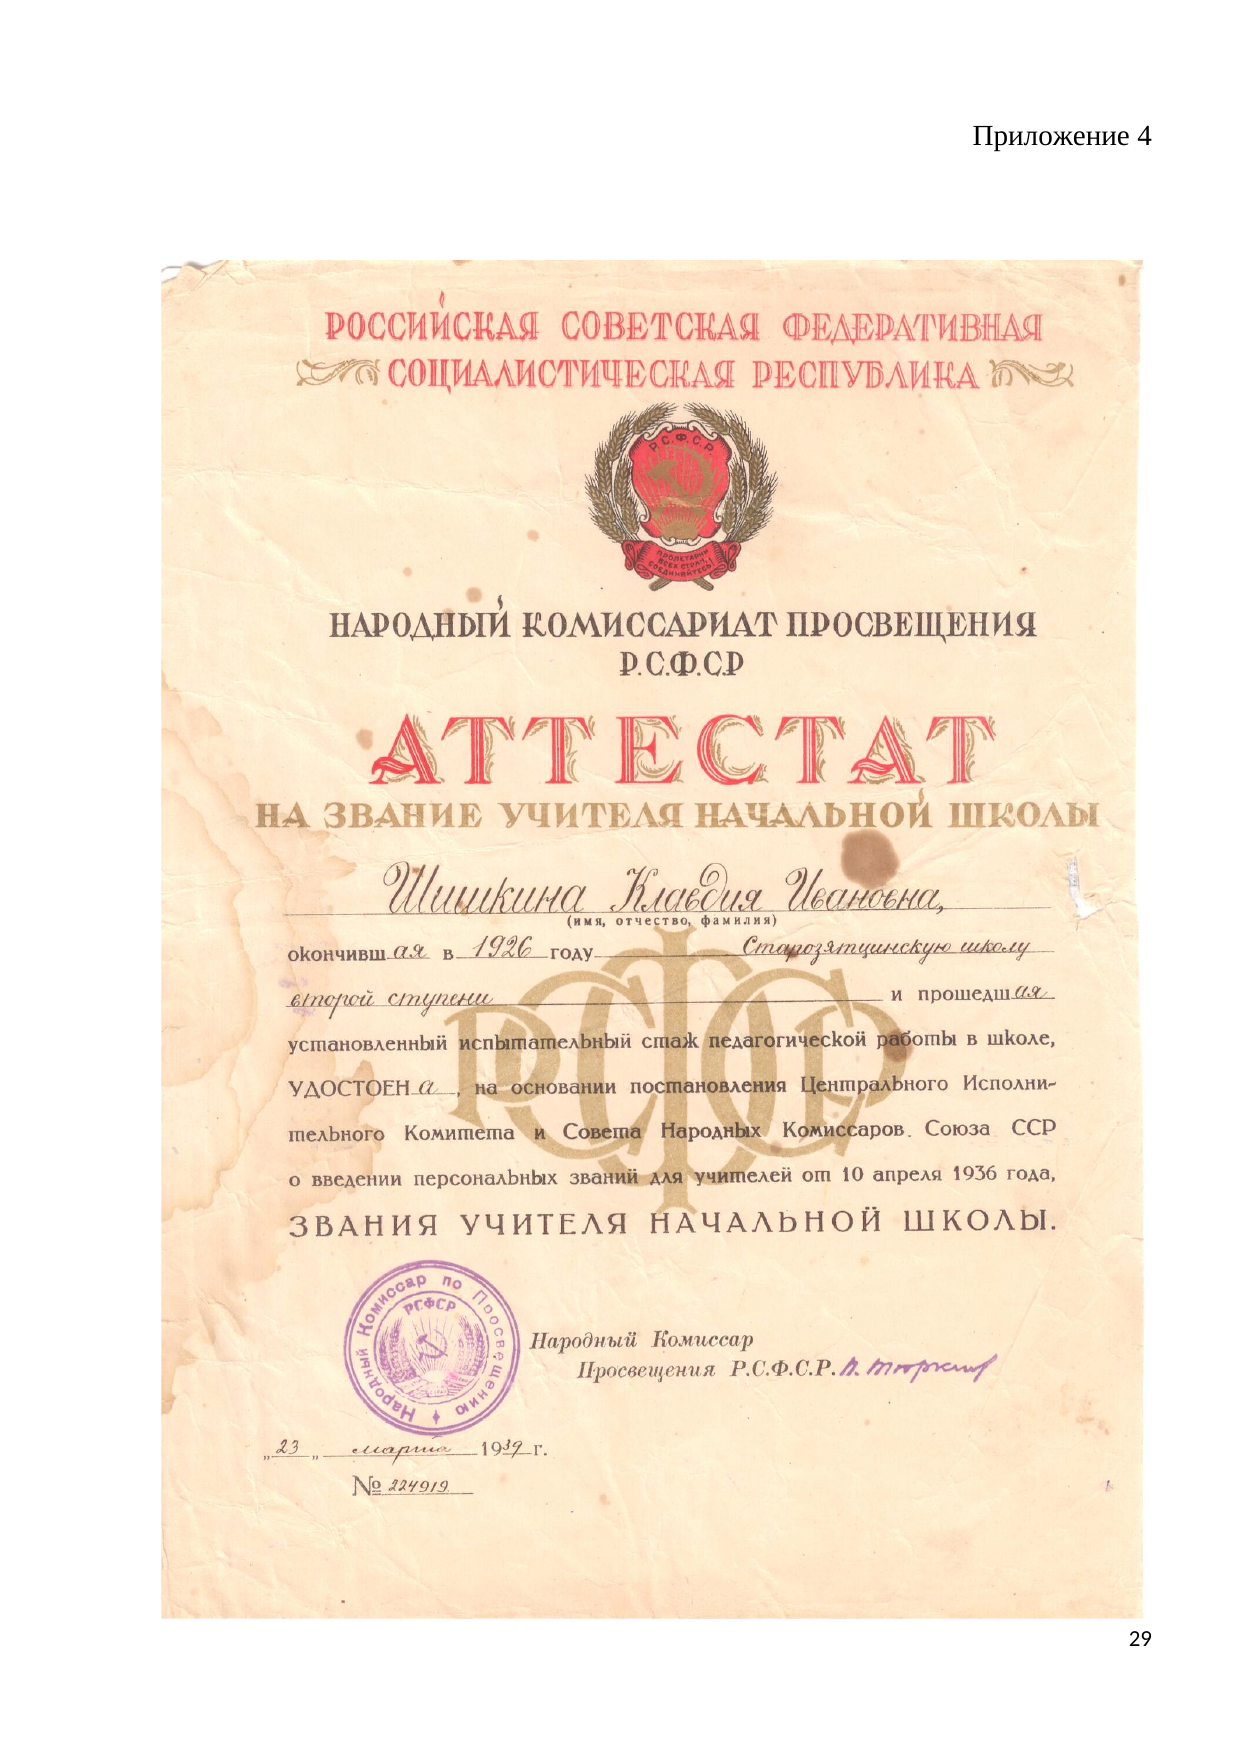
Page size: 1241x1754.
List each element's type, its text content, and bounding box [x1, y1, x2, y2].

text Приложение 4 [103, 118, 1152, 152]
picture [161, 260, 1152, 1623]
